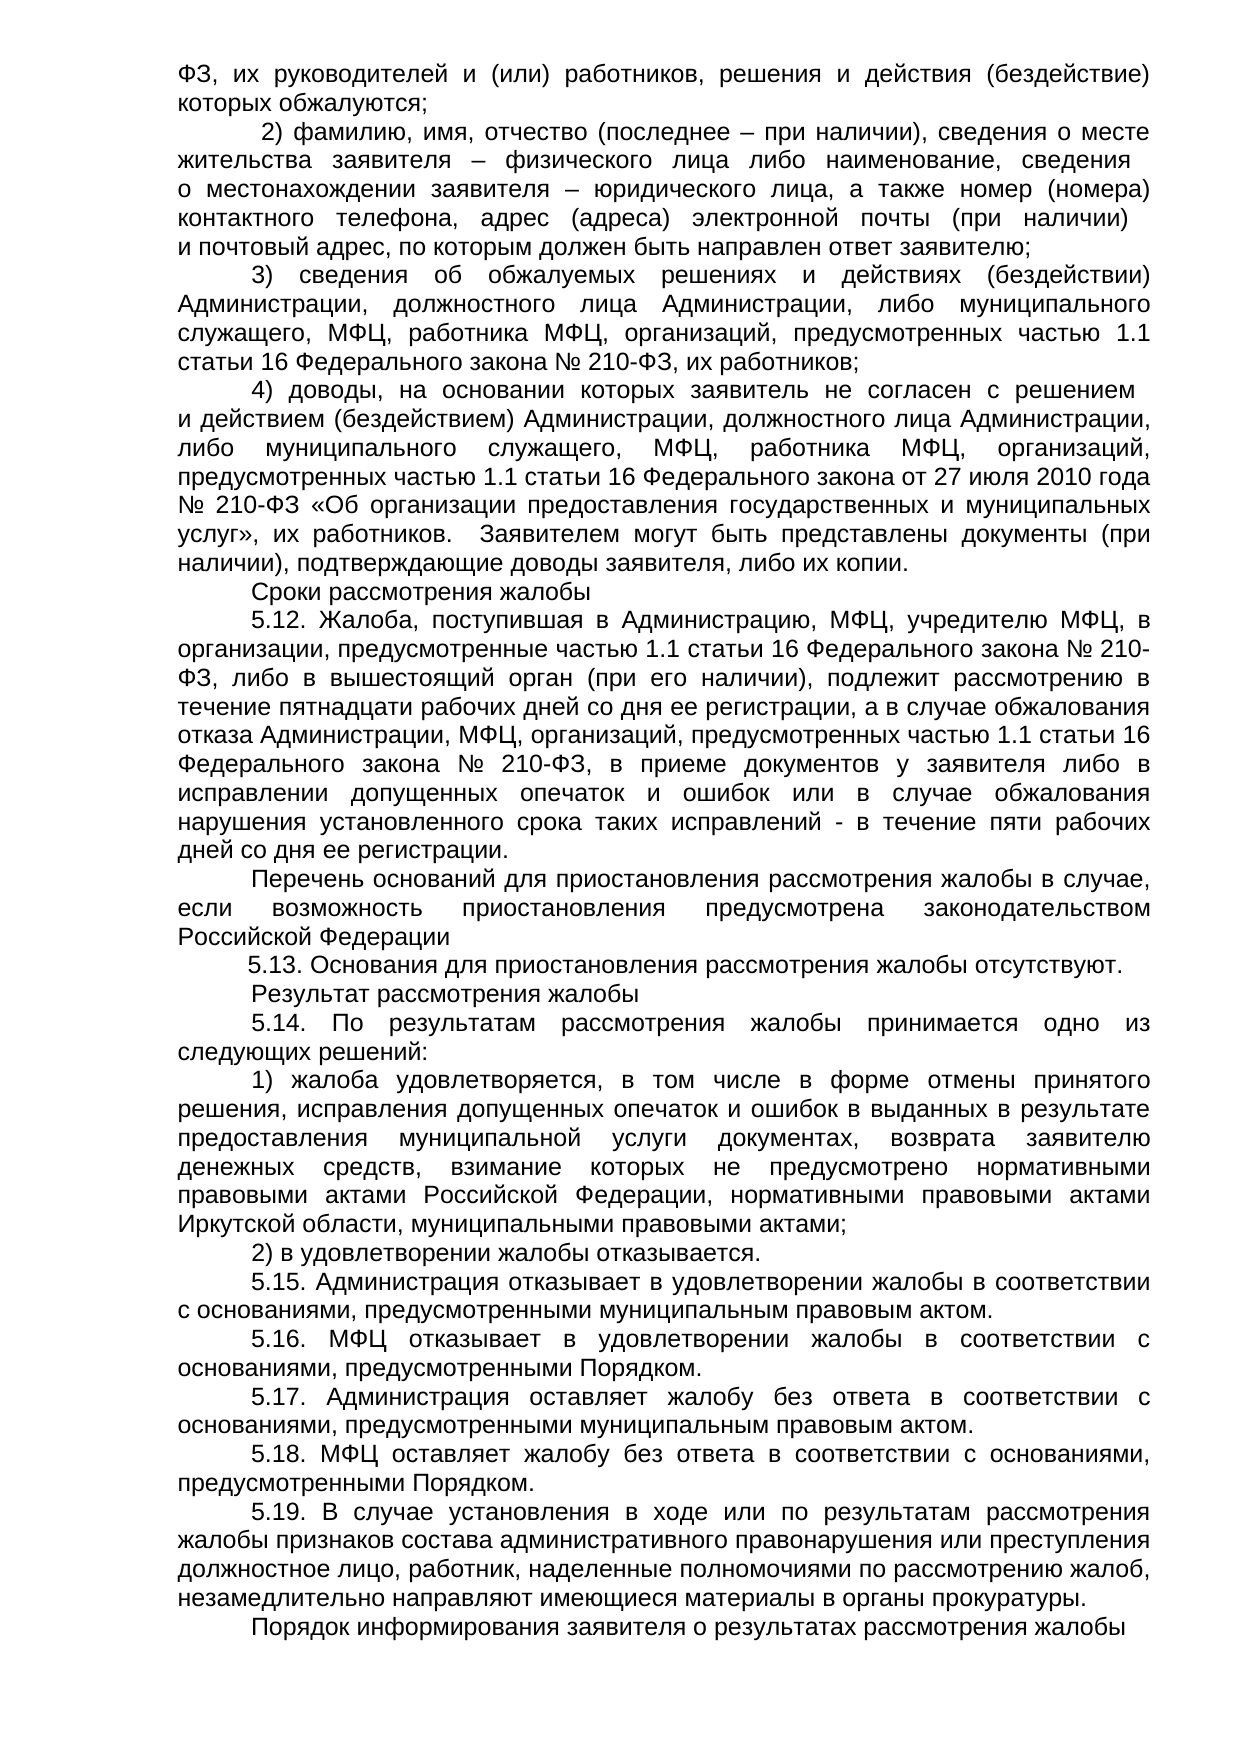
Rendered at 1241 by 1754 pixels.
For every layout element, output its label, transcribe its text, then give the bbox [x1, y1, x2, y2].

text 5.15. Администрация отказывает в удовлетворении жалобы в соответствии с основаниями, предусмотренными муниципальным правовым актом. [177, 1267, 1152, 1324]
text 5.16. МФЦ отказывает в удовлетворении жалобы в соответствии с основаниями, предусмотренными Порядком. [177, 1324, 1152, 1382]
text 5.12. Жалоба, поступившая в Администрацию, МФЦ, учредителю МФЦ, в организации, предусмотренные частью 1.1 статьи 16 Федерального закона № 210-ФЗ, либо в вышестоящий орган (при его наличии), подлежит рассмотрению в течение пятнадцати рабочих дней со дня ее регистрации, а в случае обжалования отказа Администрации, МФЦ, организаций, предусмотренных частью 1.1 статьи 16 Федерального закона № 210-ФЗ, в приеме документов у заявителя либо в исправлении допущенных опечаток и ошибок или в случае обжалования нарушения установленного срока таких исправлений - в течение пяти рабочих дней со дня ее регистрации. [177, 605, 1152, 864]
text Перечень оснований для приостановления рассмотрения жалобы в случае, если возможность приостановления предусмотрена законодательством Российской Федерации [177, 864, 1152, 950]
text 5.17. Администрация оставляет жалобу без ответа в соответствии с основаниями, предусмотренными муниципальным правовым актом. [177, 1382, 1152, 1439]
text Сроки рассмотрения жалобы [177, 577, 1152, 605]
text 2) в удовлетворении жалобы отказывается. [177, 1238, 1152, 1267]
text 4) доводы, на основании которых заявитель не согласен с решением и действием (бездействием) Администрации, должностного лица Администрации, либо муниципального служащего, МФЦ, работника МФЦ, организаций, предусмотренных частью 1.1 статьи 16 Федерального закона от 27 июля 2010 года № 210-ФЗ «Об организации предоставления государственных и муниципальных услуг», их работников. Заявителем могут быть представлены документы (при наличии), подтверждающие доводы заявителя, либо их копии. [177, 375, 1152, 577]
text 5.19. В случае установления в ходе или по результатам рассмотрения жалобы признаков состава административного правонарушения или преступления должностное лицо, работник, наделенные полномочиями по рассмотрению жалоб, незамедлительно направляют имеющиеся материалы в органы прокуратуры. [177, 1497, 1152, 1612]
text 5.13. Основания для приостановления рассмотрения жалобы отсутствуют. [177, 950, 1152, 979]
text 2) фамилию, имя, отчество (последнее – при наличии), сведения о месте жительства заявителя – физического лица либо наименование, сведения о местонахождении заявителя – юридического лица, а также номер (номера) контактного телефона, адрес (адреса) электронной почты (при наличии) и почтовый адрес, по которым должен быть направлен ответ заявителю; [177, 117, 1152, 260]
text 1) жалоба удовлетворяется, в том числе в форме отмены принятого решения, исправления допущенных опечаток и ошибок в выданных в результате предоставления муниципальной услуги документах, возврата заявителю денежных средств, взимание которых не предусмотрено нормативными правовыми актами Российской Федерации, нормативными правовыми актами Иркутской области, муниципальными правовыми актами; [177, 1065, 1152, 1238]
text 3) сведения об обжалуемых решениях и действиях (бездействии) Администрации, должностного лица Администрации, либо муниципального служащего, МФЦ, работника МФЦ, организаций, предусмотренных частью 1.1 статьи 16 Федерального закона № 210-ФЗ, их работников; [177, 260, 1152, 375]
text 5.14. По результатам рассмотрения жалобы принимается одно из следующих решений: [177, 1008, 1152, 1065]
text 5.18. МФЦ оставляет жалобу без ответа в соответствии с основаниями, предусмотренными Порядком. [177, 1439, 1152, 1497]
text Порядок информирования заявителя о результатах рассмотрения жалобы [177, 1612, 1152, 1640]
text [177, 59, 1152, 117]
text Результат рассмотрения жалобы [177, 979, 1152, 1008]
